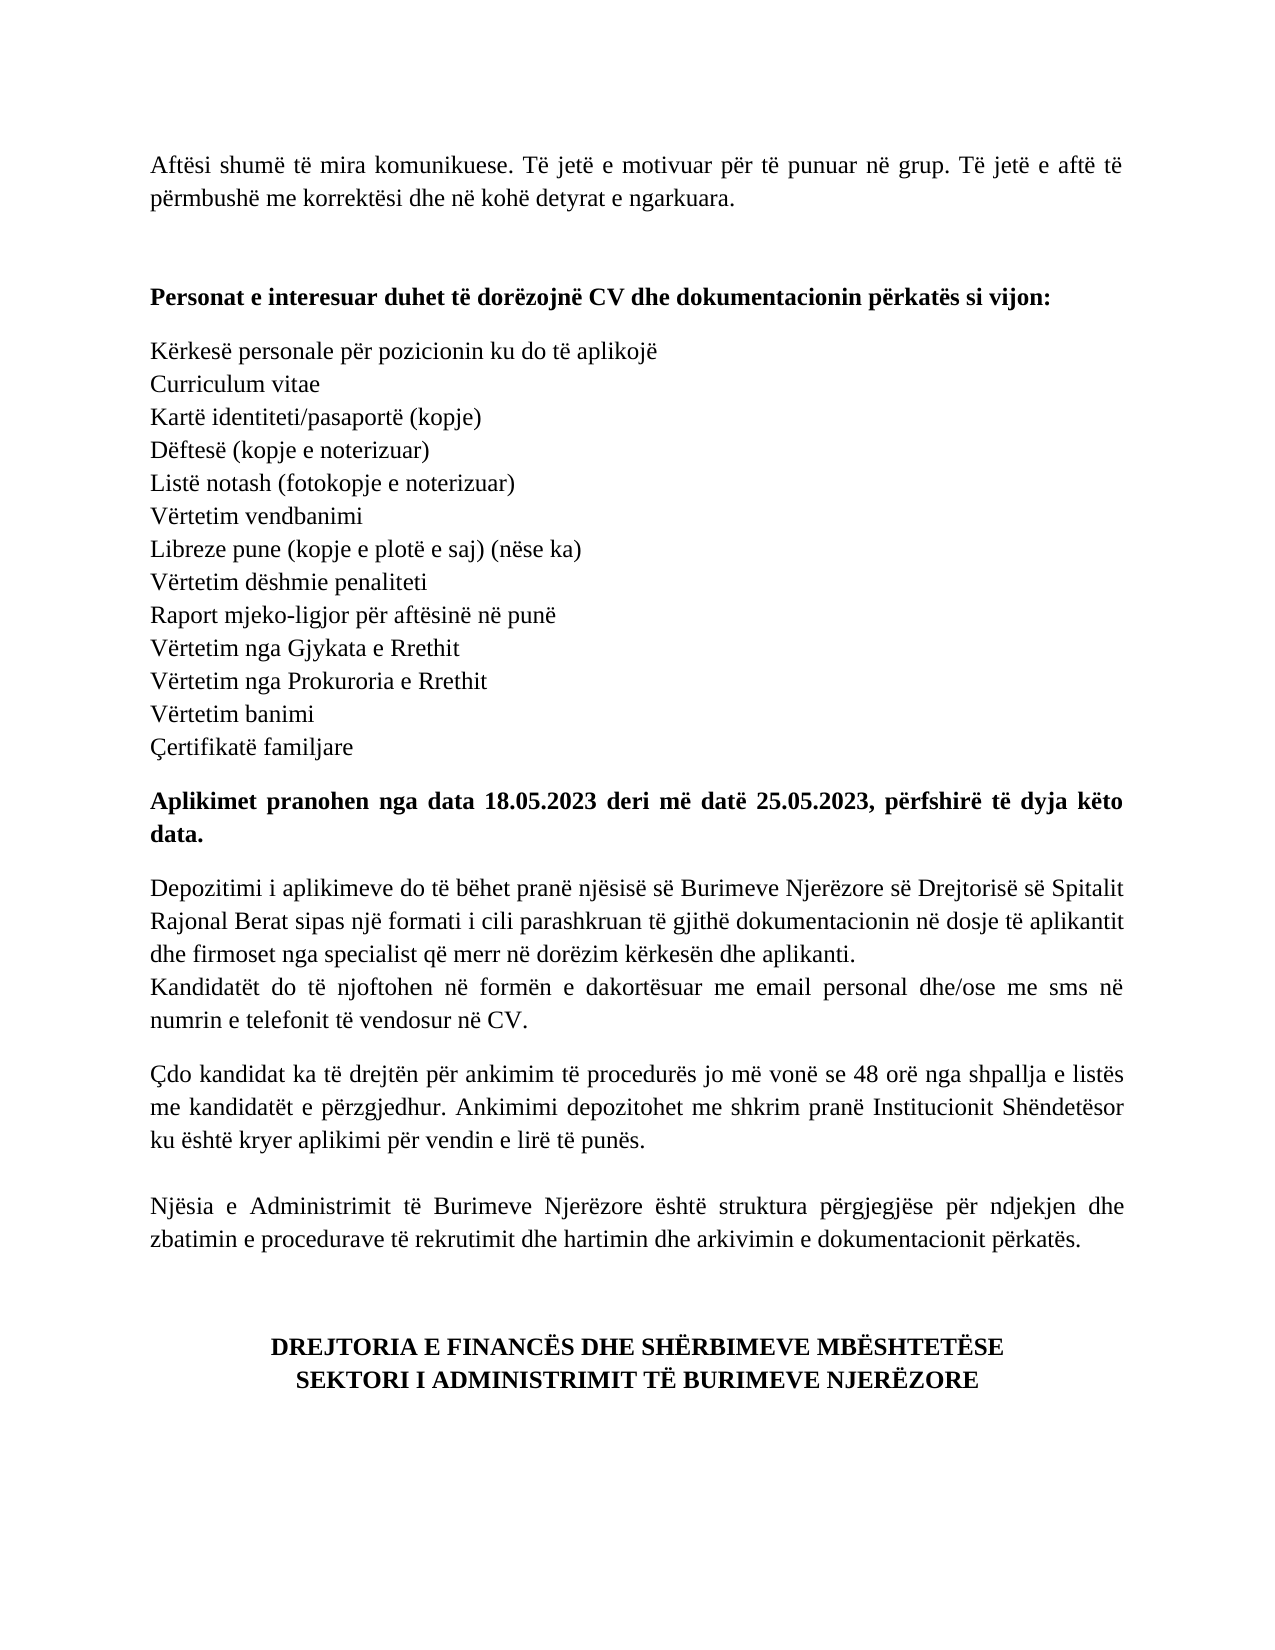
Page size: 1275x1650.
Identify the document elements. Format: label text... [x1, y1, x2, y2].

text Libreze pune (kopje e plotë e saj) (nëse ka) [150, 534, 1125, 563]
text Çdo kandidat ka të drejtën për ankimim të procedurës jo më vonë se 48 orë nga shpallja e listës me kandidatët e përzgjedhur. Ankimimi depozitohet me shkrim pranë Institucionit Shëndetësor ku është kryer aplikimi për vendin e lirë të punës. [150, 1059, 1125, 1154]
text Raport mjeko-ligjor për aftësinë në punë [150, 600, 1125, 629]
text Njësia e Administrimit të Burimeve Njerëzore është struktura përgjegjëse për ndjekjen dhe zbatimin e procedurave të rekrutimit dhe hartimin dhe arkivimin e dokumentacionit përkatës. [150, 1191, 1125, 1253]
text DREJTORIA E FINANCËS DHE SHËRBIMEVE MBËSHTETËSE [150, 1332, 1125, 1360]
text Dëftesë (kopje e noterizuar) [150, 435, 1125, 464]
text Listë notash (fotokopje e noterizuar) [150, 468, 1125, 497]
text Curriculum vitae [150, 369, 1125, 398]
text Personat e interesuar duhet të dorëzojnë CV dhe dokumentacionin përkatës si vijon: [150, 282, 1125, 311]
text Kartë identiteti/pasaportë (kopje) [150, 402, 1125, 431]
text Kërkesë personale për pozicionin ku do të aplikojë [150, 336, 1125, 365]
text Vërtetim nga Gjykata e Rrethit [150, 633, 1125, 662]
text Aftësi shumë të mira komunikuese. Të jetë e motivuar për të punuar në grup. Të jetë e aftë të përmbushë me korrektësi dhe në kohë detyrat e ngarkuara. [150, 150, 1125, 212]
text SEKTORI I ADMINISTRIMIT TË BURIMEVE NJERËZORE [150, 1365, 1125, 1393]
text Vërtetim banimi [150, 699, 1125, 728]
text Vërtetim nga Prokuroria e Rrethit [150, 666, 1125, 695]
text Vërtetim vendbanimi [150, 501, 1125, 530]
text Vërtetim dëshmie penaliteti [150, 567, 1125, 596]
text Depozitimi i aplikimeve do të bëhet pranë njësisë së Burimeve Njerëzore së Drejtorisë së Spitalit Rajonal Berat sipas një formati i cili parashkruan të gjithë dokumentacionin në dosje të aplikantit dhe firmoset nga specialist që merr në dorëzim kërkesën dhe aplikanti. [150, 873, 1125, 968]
text Çertifikatë familjare [150, 732, 1125, 761]
text Aplikimet pranohen nga data 18.05.2023 deri më datë 25.05.2023, përfshirë të dyja këto data. [150, 786, 1125, 848]
text Kandidatët do të njoftohen në formën e dakortësuar me email personal dhe/ose me sms në numrin e telefonit të vendosur në CV. [150, 972, 1125, 1034]
